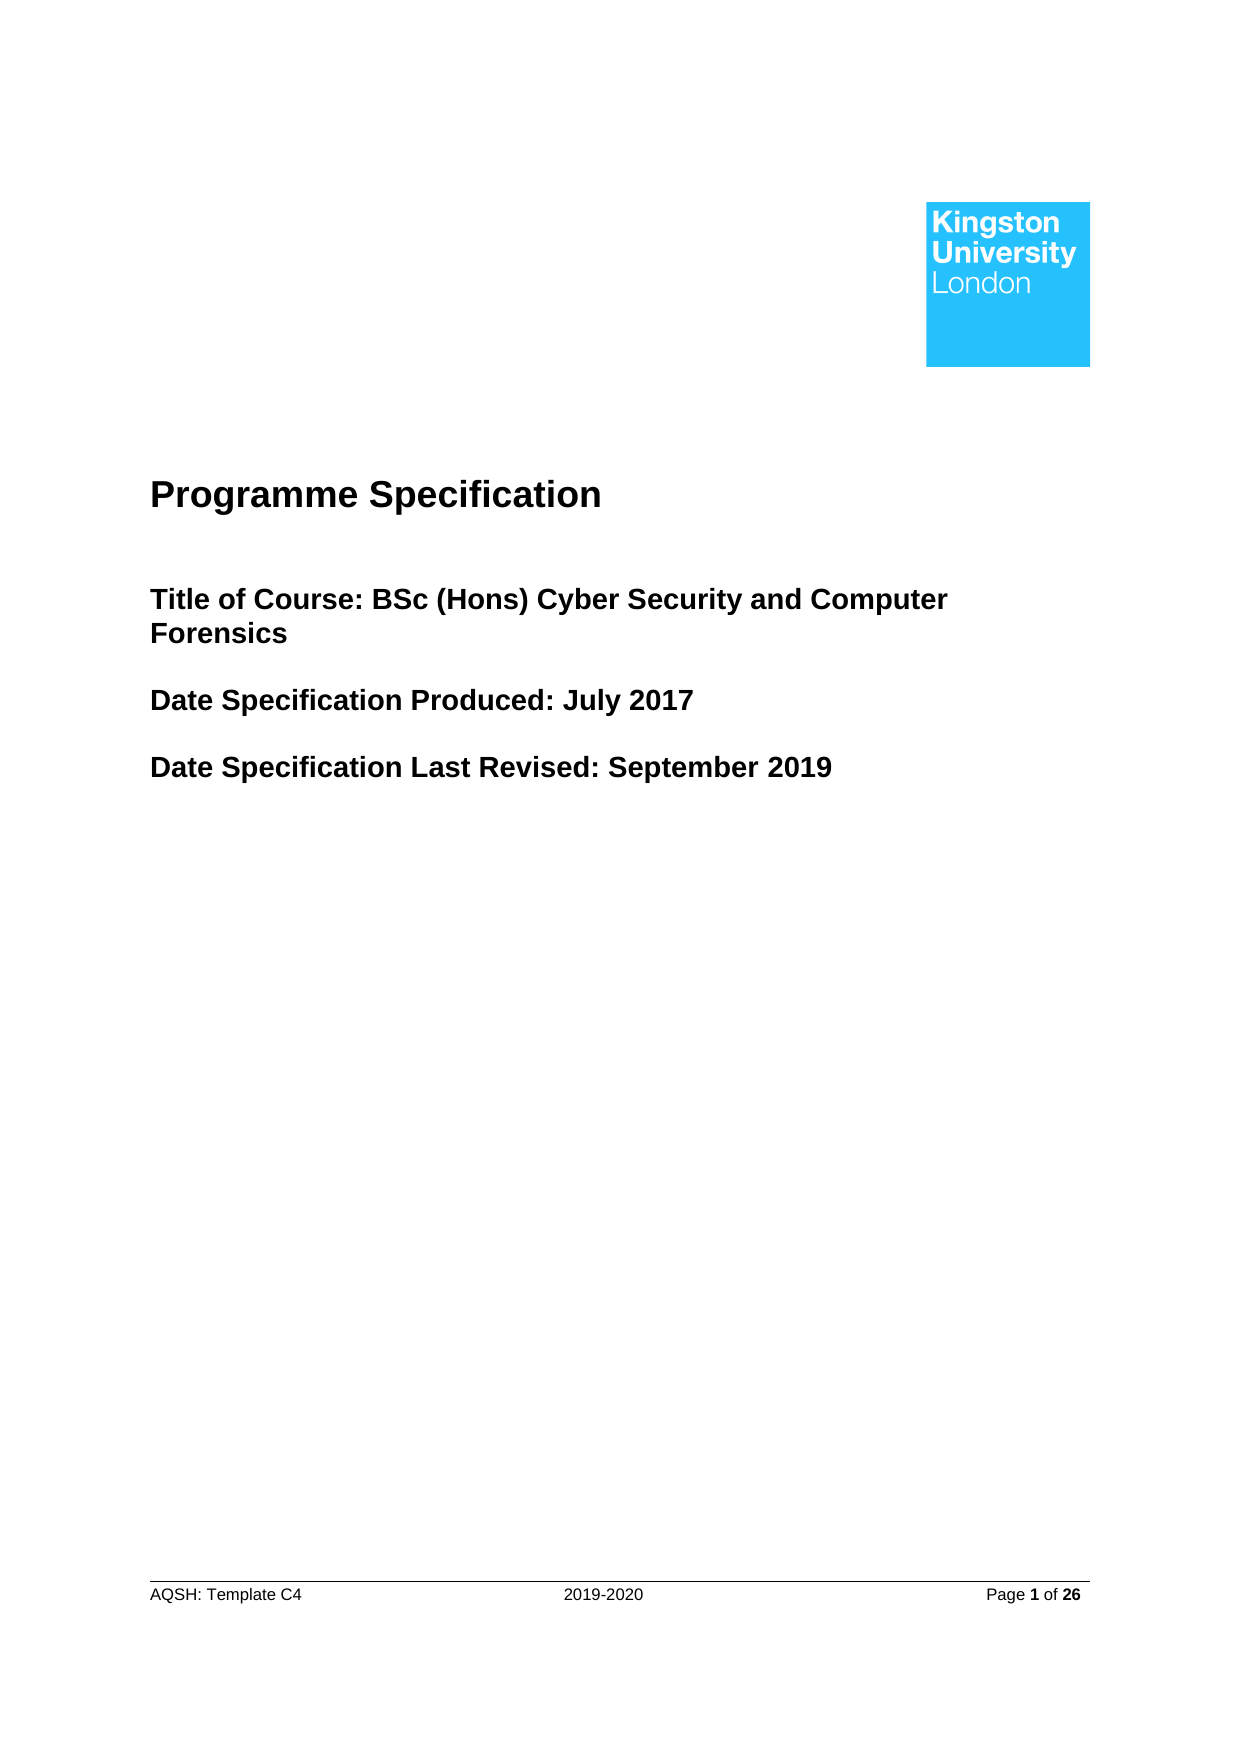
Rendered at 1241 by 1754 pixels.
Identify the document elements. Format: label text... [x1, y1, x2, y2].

picture [926, 202, 1091, 367]
text Date Specification Produced: July 2017 [150, 683, 1090, 717]
text Title of Course: BSc (Hons) Cyber Security and Computer Forensics [150, 582, 1090, 649]
text Programme Specification [150, 472, 1090, 515]
text Date Specification Last Revised: September 2019 [150, 750, 1090, 784]
